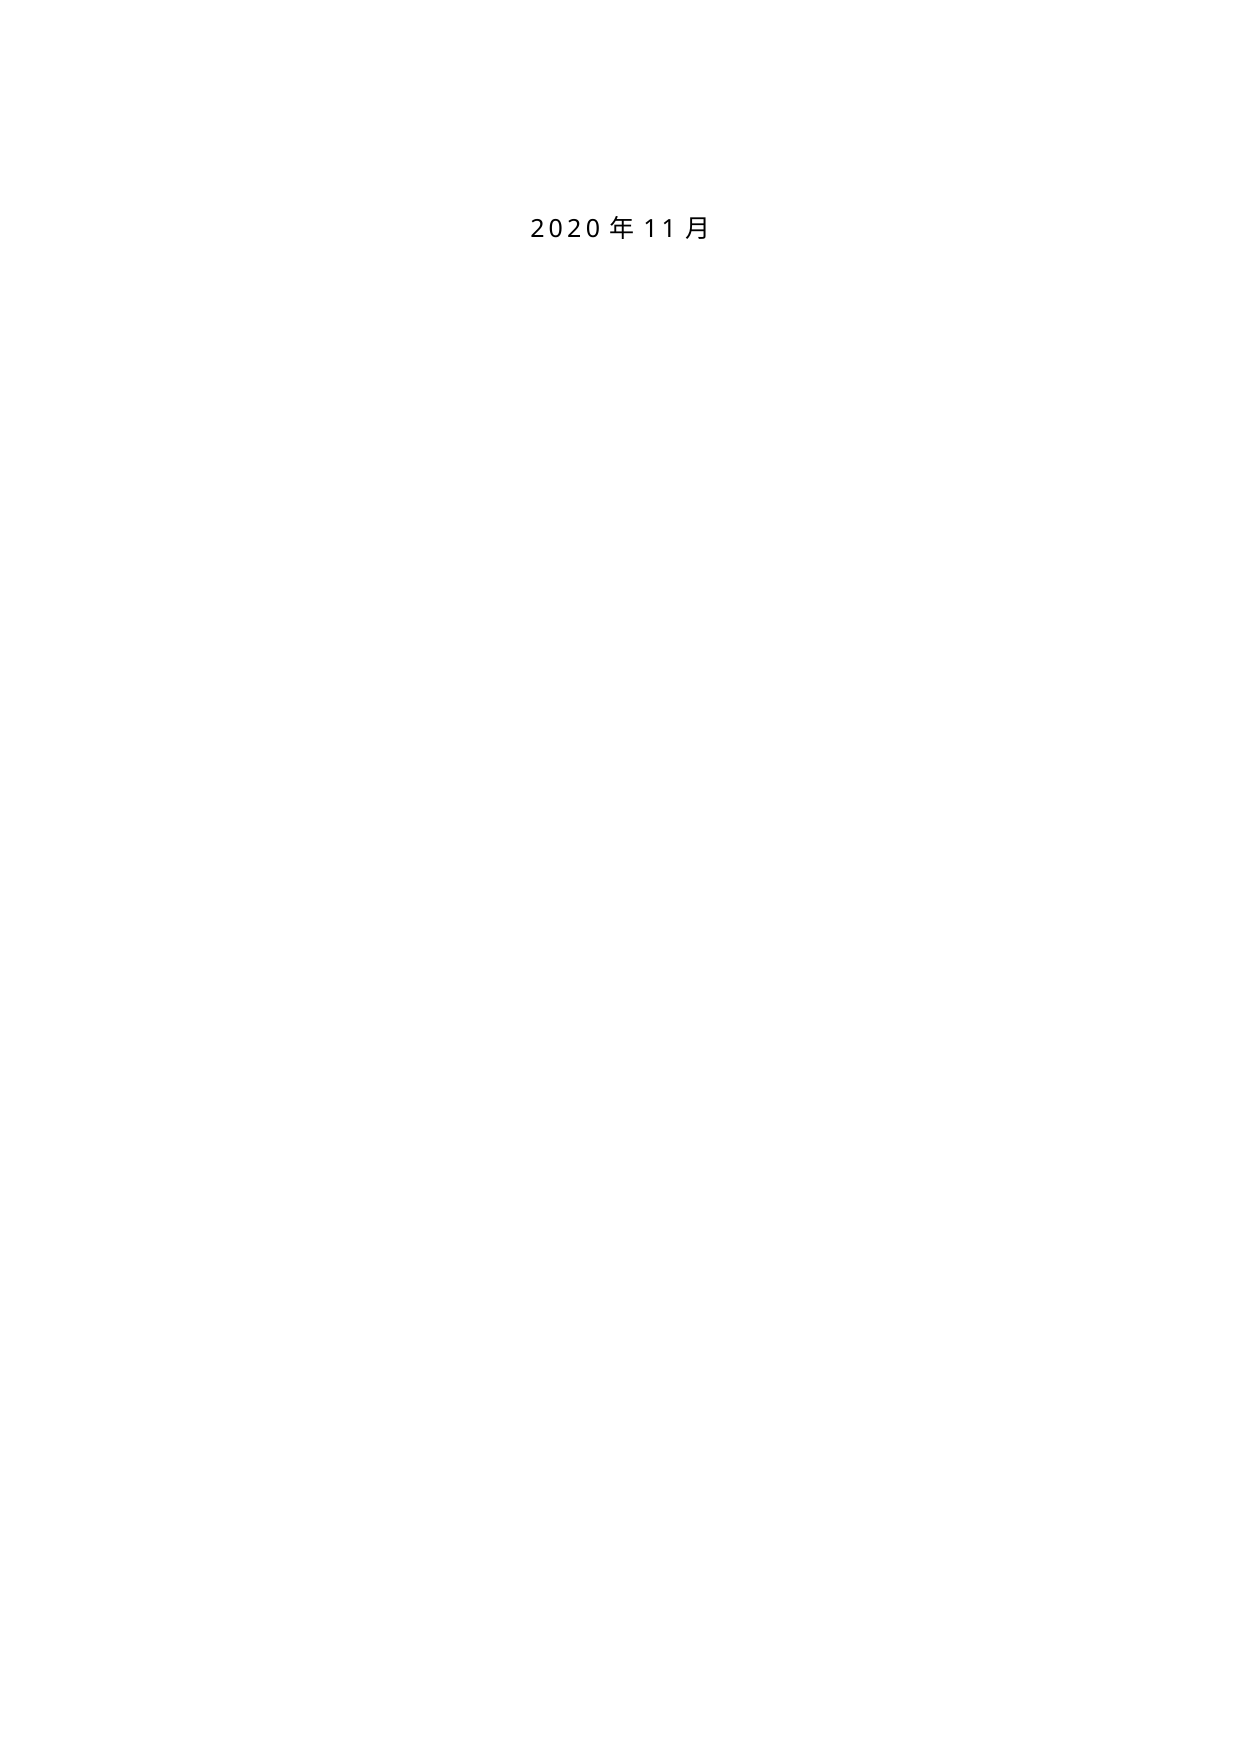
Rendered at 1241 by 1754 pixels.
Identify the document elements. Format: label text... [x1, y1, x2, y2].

text 2020年11月 [177, 194, 1063, 259]
